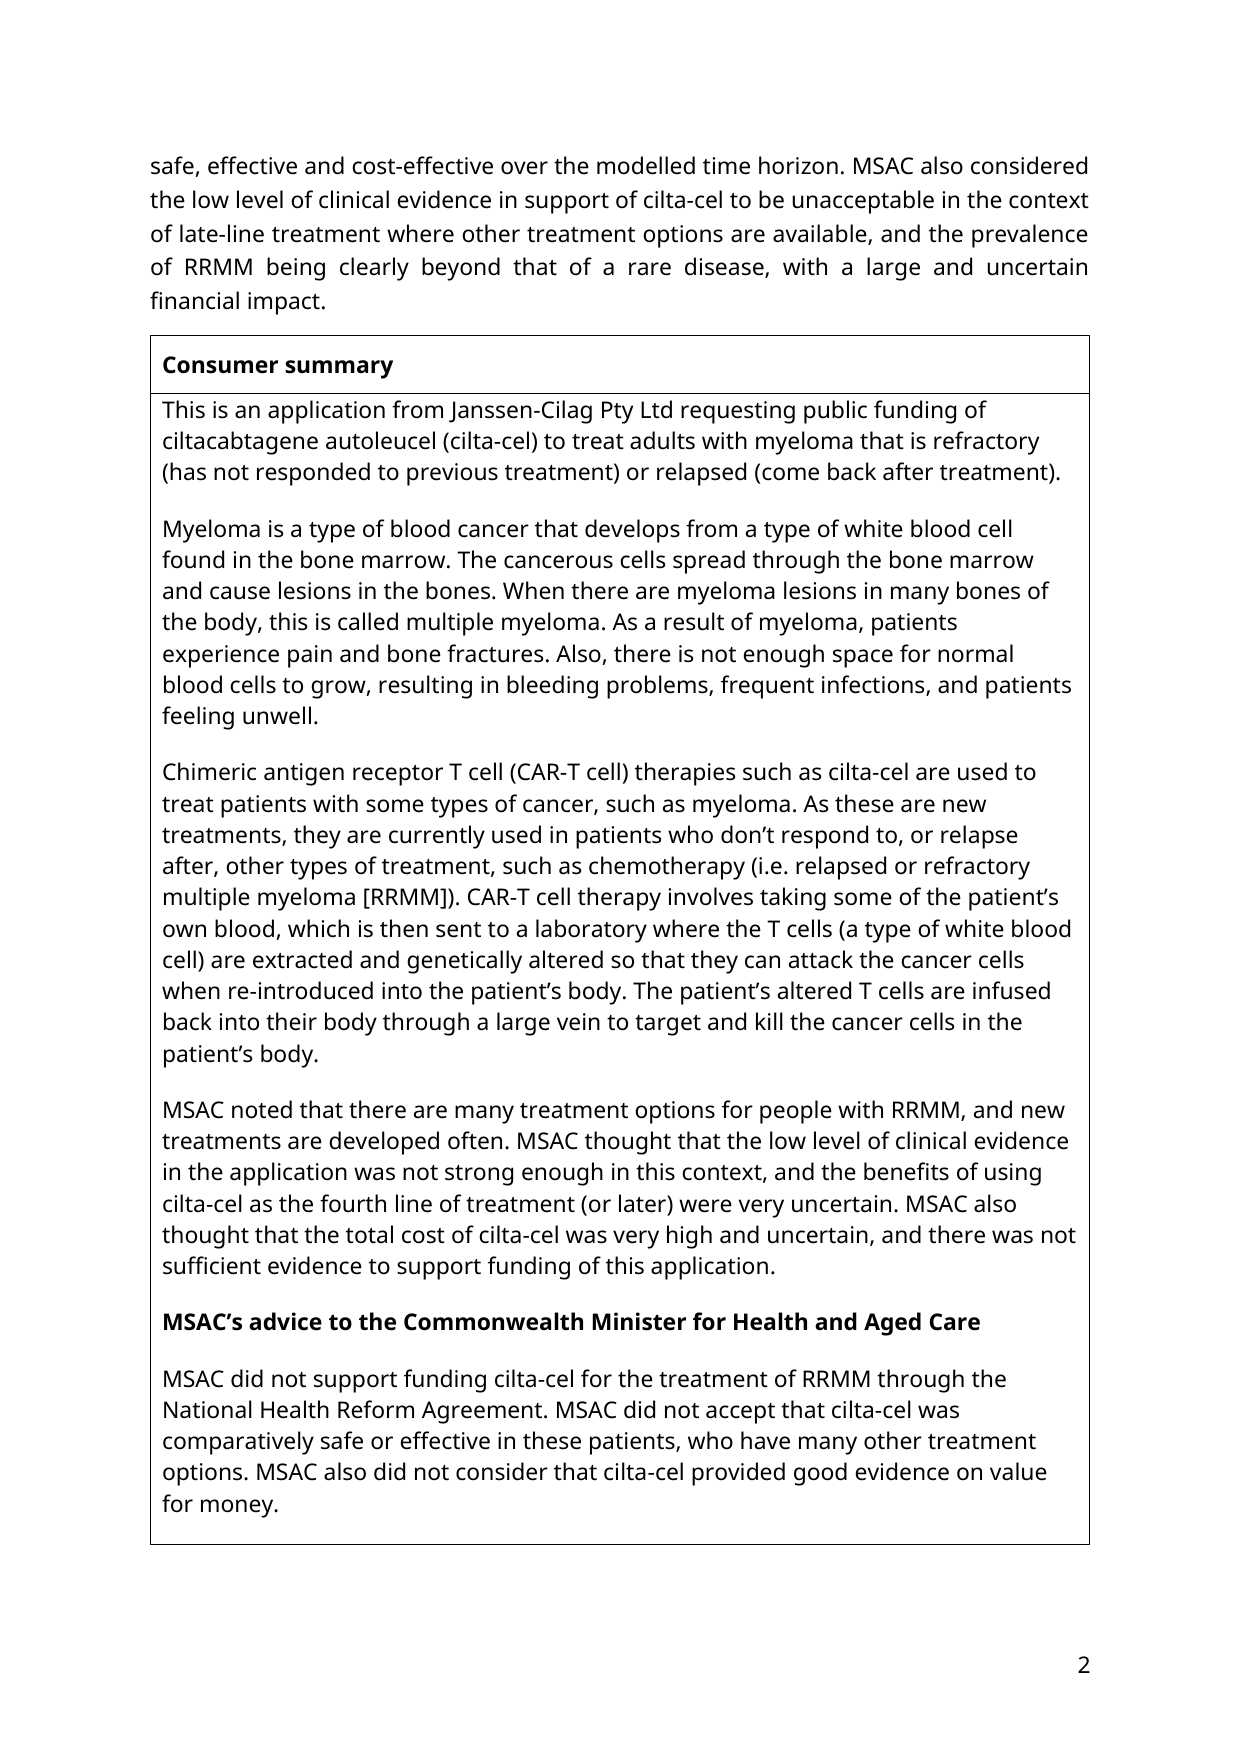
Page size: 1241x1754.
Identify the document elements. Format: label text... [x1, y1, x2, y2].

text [150, 150, 1090, 316]
table_header Consumer summary [151, 336, 1089, 393]
table_cell This is an application from Janssen-Cilag Pty Ltd requesting public funding of ciltacabtagene autoleucel (cilta-cel) to treat adults with myeloma that is refractory (has not responded to previous treatment) or relapsed (come back after treatment). Myeloma is a type of blood cancer that develops from a type of white blood cell found in the bone marrow. The cancerous cells spread through the bone marrow and cause lesions in the bones. When there are myeloma lesions in many bones of the body, this is called multiple myeloma. As a result of myeloma, patients experience pain and bone fractures. Also, there is not enough space for normal blood cells to grow, resulting in bleeding problems, frequent infections, and patients feeling unwell. Chimeric antigen receptor T cell (CAR-T cell) therapies such as cilta-cel are used to treat patients with some types of cancer, such as myeloma. As these are new treatments, they are currently used in patients who don’t respond to, or relapse after, other types of treatment, such as chemotherapy (i.e. relapsed or refractory multiple myeloma [RRMM]). CAR-T cell therapy involves taking some of the patient’s own blood, which is then sent to a laboratory where the T cells (a type of white blood cell) are extracted and genetically altered so that they can attack the cancer cells when re-introduced into the patient’s body. The patient’s altered T cells are infused back into their body through a large vein to target and kill the cancer cells in the patient’s body. MSAC noted that there are many treatment options for people with RRMM, and new treatments are developed often. MSAC thought that the low level of clinical evidence in the application was not strong enough in this context, and the benefits of using cilta-cel as the fourth line of treatment (or later) were very uncertain. MSAC also thought that the total cost of cilta-cel was very high and uncertain, and there was not sufficient evidence to support funding of this application. MSAC’s advice to the Commonwealth Minister for Health and Aged Care MSAC did not support funding cilta-cel for the treatment of RRMM through the National Health Reform Agreement. MSAC did not accept that cilta-cel was comparatively safe or effective in these patients, who have many other treatment options. MSAC also did not consider that cilta-cel provided good evidence on value for money. [151, 394, 1089, 1544]
